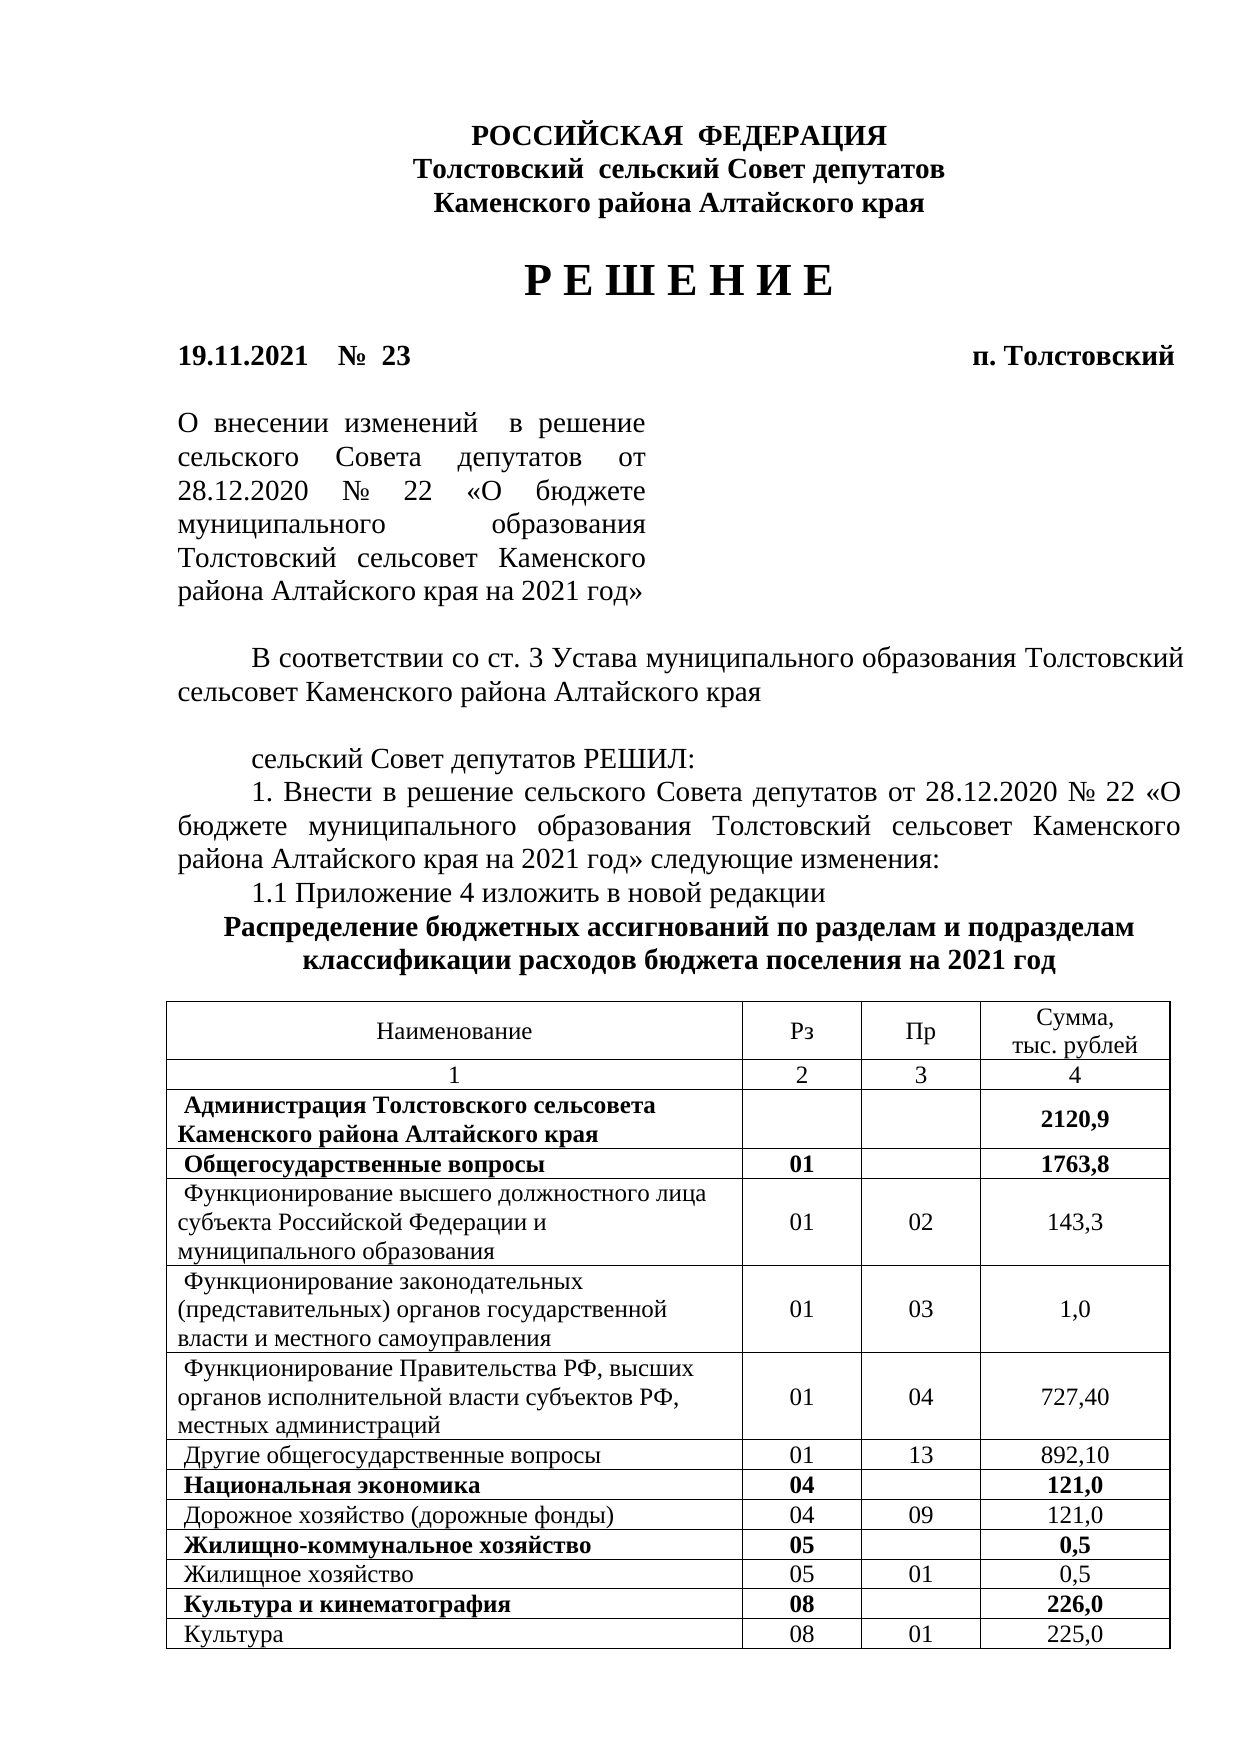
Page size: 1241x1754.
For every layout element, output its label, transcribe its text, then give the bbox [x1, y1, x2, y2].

text 1. Внести в решение сельского Совета депутатов от 28.12.2020 № 22 «О бюджете муниципального образования Толстовский сельсовет Каменского района Алтайского края на 2021 год» следующие изменения: [177, 774, 1181, 875]
table_header Пр [862, 1002, 980, 1059]
table_cell 0,5 [981, 1530, 1169, 1558]
table_cell 727,40 [981, 1353, 1169, 1439]
table_cell 01 [862, 1619, 980, 1648]
table_cell 143,3 [981, 1179, 1169, 1265]
text 19.11.2021 № 23 п. Толстовский [177, 338, 1181, 372]
table_cell 1,0 [981, 1266, 1169, 1352]
table_cell 1763,8 [981, 1149, 1169, 1177]
table_cell Культура [167, 1619, 742, 1648]
text 1.1 Приложение 4 изложить в новой редакции [177, 875, 1181, 909]
table_cell 01 [743, 1353, 861, 1439]
table_cell 225,0 [981, 1619, 1169, 1648]
table_cell Функционирование законодательных (представительных) органов государственной власти и местного самоуправления [167, 1266, 742, 1352]
table_cell 4 [981, 1060, 1169, 1089]
table_cell 02 [862, 1179, 980, 1265]
table_cell 05 [743, 1530, 861, 1558]
table_cell 3 [862, 1060, 980, 1089]
table_header Наименование [167, 1002, 742, 1059]
text В соответствии со ст. 3 Устава муниципального образования Толстовский сельсовет Каменского района Алтайского края [177, 640, 1185, 707]
table_cell 01 [743, 1179, 861, 1265]
table_cell 05 [743, 1560, 861, 1588]
table_header Рз [743, 1002, 861, 1059]
table_cell 03 [862, 1266, 980, 1352]
table_cell [862, 1149, 980, 1177]
table_cell Жилищно-коммунальное хозяйство [167, 1530, 742, 1558]
table_cell 2 [743, 1060, 861, 1089]
table_cell [862, 1470, 980, 1499]
table_cell [862, 1530, 980, 1558]
table_cell 08 [743, 1619, 861, 1648]
table_cell Дорожное хозяйство (дорожные фонды) [167, 1500, 742, 1529]
table_cell 1 [167, 1060, 742, 1089]
table_cell Культура и кинематография [167, 1589, 742, 1618]
table_cell 09 [862, 1500, 980, 1529]
table_cell 2120,9 [981, 1090, 1169, 1148]
table_cell [743, 1090, 861, 1148]
text сельский Совет депутатов РЕШИЛ: [177, 741, 1185, 774]
table_cell 08 [743, 1589, 861, 1618]
table_cell 01 [743, 1149, 861, 1177]
table_cell 226,0 [981, 1589, 1169, 1618]
text РОССИЙСКАЯ ФЕДЕРАЦИЯ [177, 118, 1181, 152]
table_cell Жилищное хозяйство [167, 1560, 742, 1588]
table_cell 01 [743, 1440, 861, 1469]
table_cell 121,0 [981, 1470, 1169, 1499]
table_cell 01 [862, 1560, 980, 1588]
table_cell Другие общегосударственные вопросы [167, 1440, 742, 1469]
table_cell 04 [743, 1500, 861, 1529]
text Р Е Ш Е Н И Е [177, 252, 1181, 305]
table_cell Общегосударственные вопросы [167, 1149, 742, 1177]
text Толстовский сельский Совет депутатов [177, 152, 1181, 185]
text Распределение бюджетных ассигнований по разделам и подразделам классификации расходов бюджета поселения на 2021 год [177, 909, 1181, 976]
table_cell 13 [862, 1440, 980, 1469]
table_cell [862, 1589, 980, 1618]
table_cell 04 [743, 1470, 861, 1499]
table_cell [862, 1090, 980, 1148]
table_cell 01 [743, 1266, 861, 1352]
table_cell 04 [862, 1353, 980, 1439]
table_cell Национальная экономика [167, 1470, 742, 1499]
table_cell 892,10 [981, 1440, 1169, 1469]
table_cell 121,0 [981, 1500, 1169, 1529]
text Каменского района Алтайского края [177, 185, 1181, 219]
table_header Сумма, тыс. рублей [981, 1002, 1169, 1059]
table_cell Функционирование Правительства РФ, высших органов исполнительной власти субъектов РФ, местных администраций [167, 1353, 742, 1439]
table_cell Функционирование высшего должностного лица субъекта Российской Федерации и муниципального образования [167, 1179, 742, 1265]
table_cell Администрация Толстовского сельсовета Каменского района Алтайского края [167, 1090, 742, 1148]
text О внесении изменений в решение сельского Совета депутатов от 28.12.2020 № 22 «О бюджете муниципального образования Толстовский сельсовет Каменского района Алтайского края на 2021 год» [177, 406, 646, 607]
table_cell 0,5 [981, 1560, 1169, 1588]
